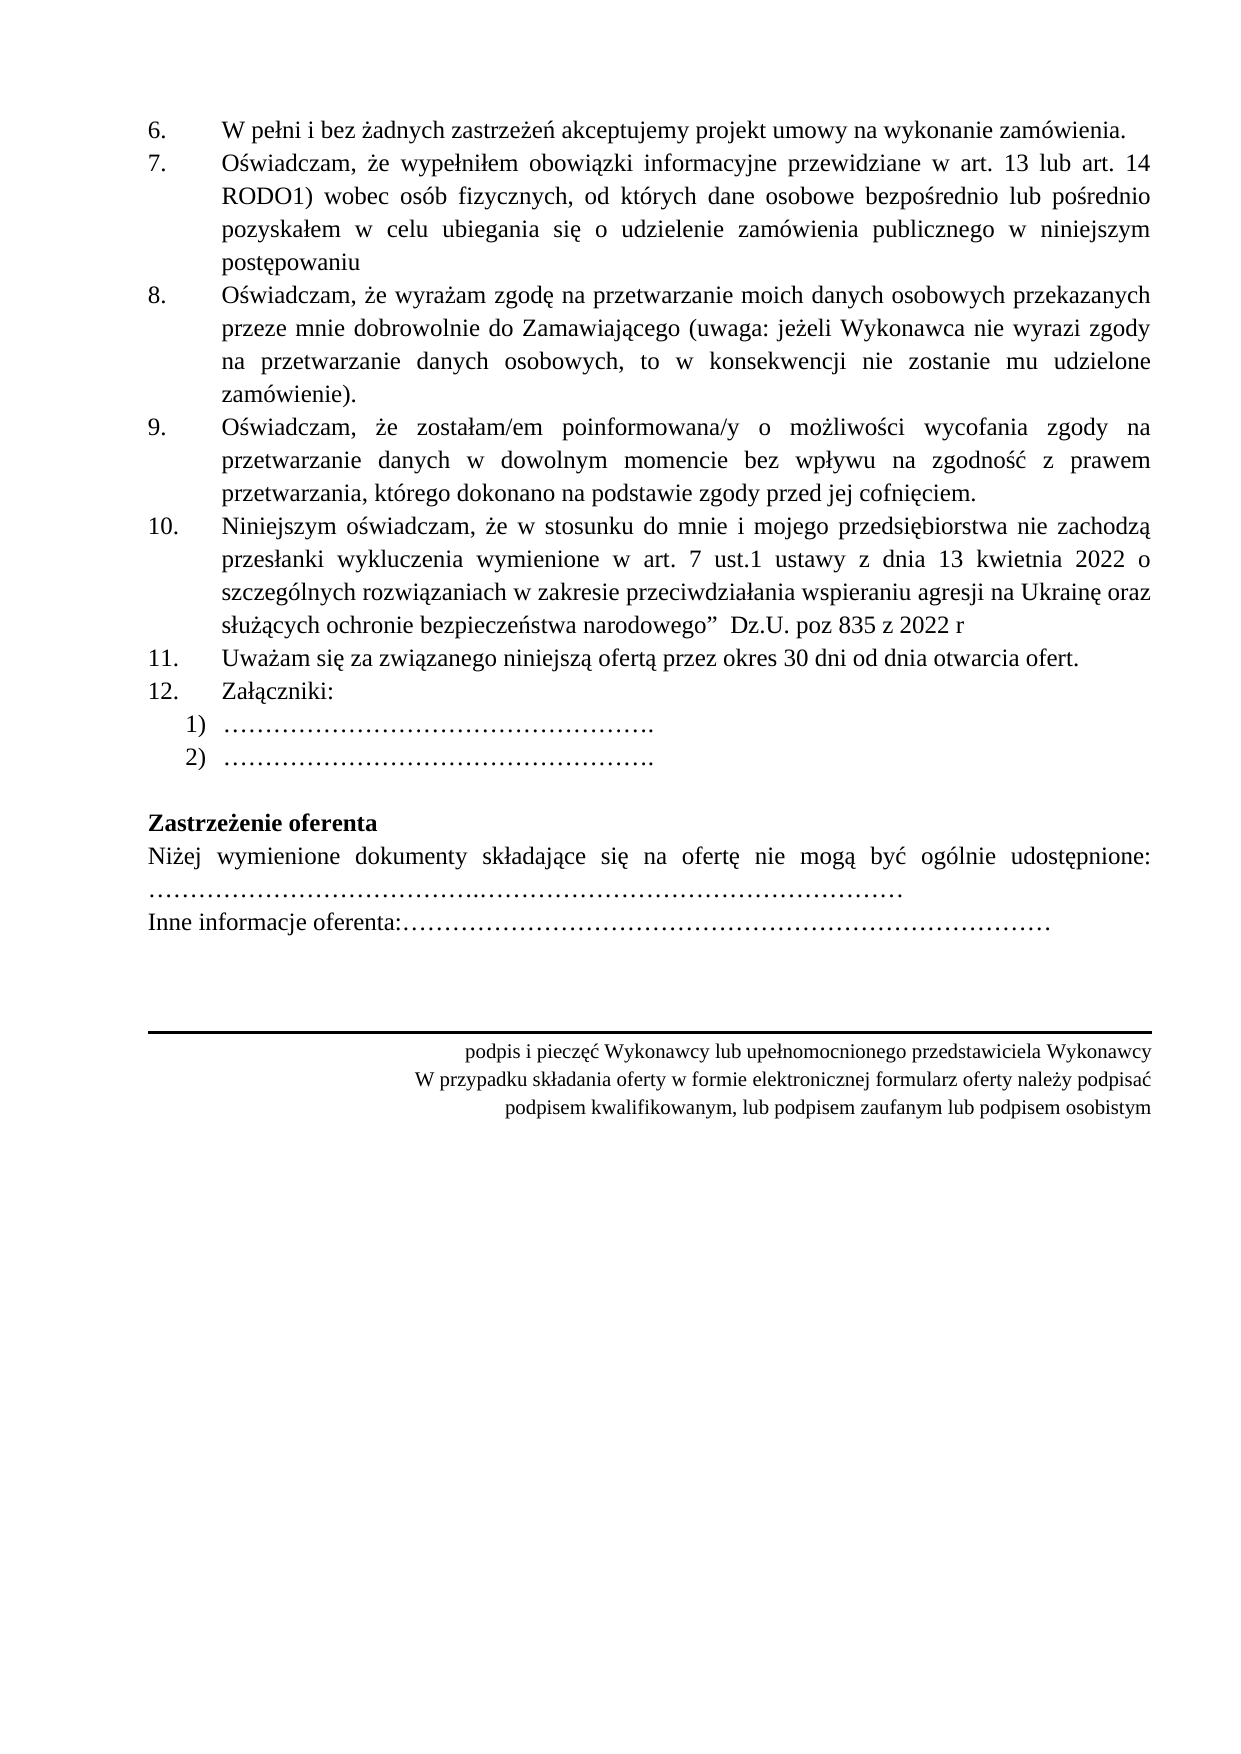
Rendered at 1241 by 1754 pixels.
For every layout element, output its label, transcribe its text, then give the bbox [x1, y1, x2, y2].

text W przypadku składania oferty w formie elektronicznej formularz oferty należy podpisać podpisem kwalifikowanym, lub podpisem zaufanym lub podpisem osobistym [369, 1067, 1152, 1119]
text podpis i pieczęć Wykonawcy lub upełnomocnionego przedstawiciela Wykonawcy [148, 1039, 906, 1063]
list Oświadczam, że zostałam/em poinformowana/y o możliwości wycofania zgody na przetwarzanie danych w dowolnym momencie bez wpływu na zgodność z prawem przetwarzania, którego dokonano na podstawie zgody przed jej cofnięciem. [148, 412, 1152, 507]
list W pełni i bez żadnych zastrzeżeń akceptujemy projekt umowy na wykonanie zamówienia. [148, 115, 1152, 143]
list Załączniki: [148, 676, 1152, 705]
text Inne informacje oferenta:…………………………………………………………………… [148, 907, 1152, 936]
text Niżej wymienione dokumenty składające się na ofertę nie mogą być ogólnie udostępnione:………………………………….…………………………………………… [148, 841, 1152, 903]
list Oświadczam, że wyrażam zgodę na przetwarzanie moich danych osobowych przekazanych przeze mnie dobrowolnie do Zamawiającego (uwaga: jeżeli Wykonawca nie wyrazi zgody na przetwarzanie danych osobowych, to w konsekwencji nie zostanie mu udzielone zamówienie). [148, 280, 1152, 408]
list Niniejszym oświadczam, że w stosunku do mnie i mojego przedsiębiorstwa nie zachodzą przesłanki wykluczenia wymienione w art. 7 ust.1 ustawy z dnia 13 kwietnia 2022 o szczególnych rozwiązaniach w zakresie przeciwdziałania wspieraniu agresji na Ukrainę oraz służących ochronie bezpieczeństwa narodowego” Dz.U. poz 835 z 2022 r [148, 511, 1152, 639]
list Oświadczam, że wypełniłem obowiązki informacyjne przewidziane w art. 13 lub art. 14 RODO1) wobec osób fizycznych, od których dane osobowe bezpośrednio lub pośrednio pozyskałem w celu ubiegania się o udzielenie zamówienia publicznego w niniejszym postępowaniu [148, 148, 1152, 276]
list ……………………………………………. [185, 709, 1152, 738]
list Uważam się za związanego niniejszą ofertą przez okres 30 dni od dnia otwarcia ofert. [148, 643, 1152, 672]
text Zastrzeżenie oferenta [148, 808, 1152, 837]
list ……………………………………………. [185, 742, 1152, 771]
